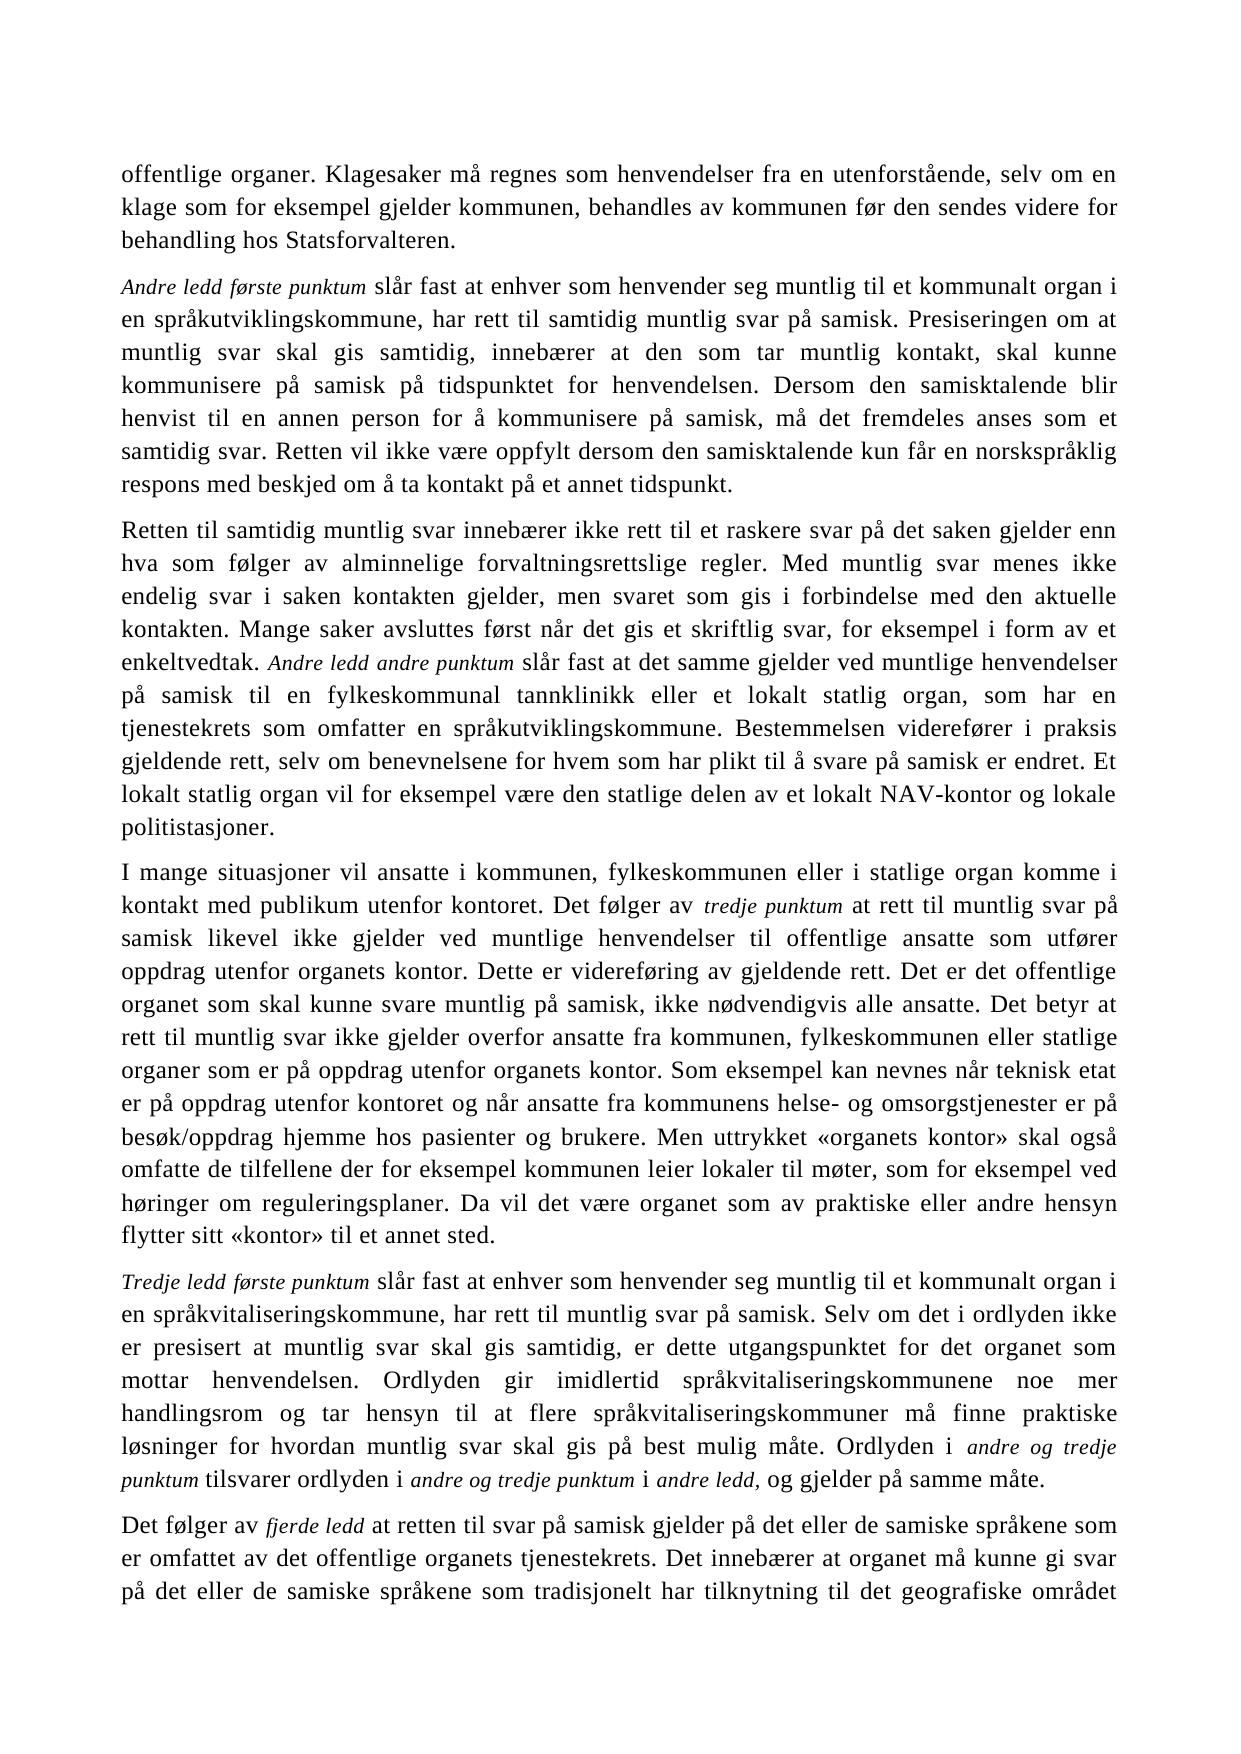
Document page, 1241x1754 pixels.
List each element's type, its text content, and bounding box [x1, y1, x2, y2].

text Tredje ledd første punktum slår fast at enhver som henvender seg muntlig til et kommunalt organ i en språkvitaliseringskommune, har rett til muntlig svar på samisk. Selv om det i ordlyden ikke er presisert at muntlig svar skal gis samtidig, er dette utgangspunktet for det organet som mottar henvendelsen. Ordlyden gir imidlertid språkvitaliseringskommunene noe mer handlingsrom og tar hensyn til at flere språkvitaliseringskommuner må finne praktiske løsninger for hvordan muntlig svar skal gis på best mulig måte. Ordlyden i andre og tredje punktum tilsvarer ordlyden i andre og tredje punktum i andre ledd, og gjelder på samme måte. [121, 1266, 1119, 1493]
text I mange situasjoner vil ansatte i kommunen, fylkeskommunen eller i statlige organ komme i kontakt med publikum utenfor kontoret. Det følger av tredje punktum at rett til muntlig svar på samisk likevel ikke gjelder ved muntlige henvendelser til offentlige ansatte som utfører oppdrag utenfor organets kontor. Dette er videreføring av gjeldende rett. Det er det offentlige organet som skal kunne svare muntlig på samisk, ikke nødvendigvis alle ansatte. Det betyr at rett til muntlig svar ikke gjelder overfor ansatte fra kommunen, fylkeskommunen eller statlige organer som er på oppdrag utenfor organets kontor. Som eksempel kan nevnes når teknisk etat er på oppdrag utenfor kontoret og når ansatte fra kommunens helse- og omsorgstjenester er på besøk/oppdrag hjemme hos pasienter og brukere. Men uttrykket «organets kontor» skal også omfatte de tilfellene der for eksempel kommunen leier lokaler til møter, som for eksempel ved høringer om reguleringsplaner. Da vil det være organet som av praktiske eller andre hensyn flytter sitt «kontor» til et annet sted. [121, 857, 1119, 1249]
text Retten til samtidig muntlig svar innebærer ikke rett til et raskere svar på det saken gjelder enn hva som følger av alminnelige forvaltningsrettslige regler. Med muntlig svar menes ikke endelig svar i saken kontakten gjelder, men svaret som gis i forbindelse med den aktuelle kontakten. Mange saker avsluttes først når det gis et skriftlig svar, for eksempel i form av et enkeltvedtak. Andre ledd andre punktum slår fast at det samme gjelder ved muntlige henvendelser på samisk til en fylkeskommunal tannklinikk eller et lokalt statlig organ, som har en tjenestekrets som omfatter en språkutviklingskommune. Bestemmelsen viderefører i praksis gjeldende rett, selv om benevnelsene for hvem som har plikt til å svare på samisk er endret. Et lokalt statlig organ vil for eksempel være den statlige delen av et lokalt NAV-kontor og lokale politistasjoner. [121, 515, 1119, 841]
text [121, 1510, 1119, 1604]
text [121, 159, 1119, 254]
text Andre ledd første punktum slår fast at enhver som henvender seg muntlig til et kommunalt organ i en språkutviklingskommune, har rett til samtidig muntlig svar på samisk. Presiseringen om at muntlig svar skal gis samtidig, innebærer at den som tar muntlig kontakt, skal kunne kommunisere på samisk på tidspunktet for henvendelsen. Dersom den samisktalende blir henvist til en annen person for å kommunisere på samisk, må det fremdeles anses som et samtidig svar. Retten vil ikke være oppfylt dersom den samisktalende kun får en norskspråklig respons med beskjed om å ta kontakt på et annet tidspunkt. [121, 271, 1119, 498]
